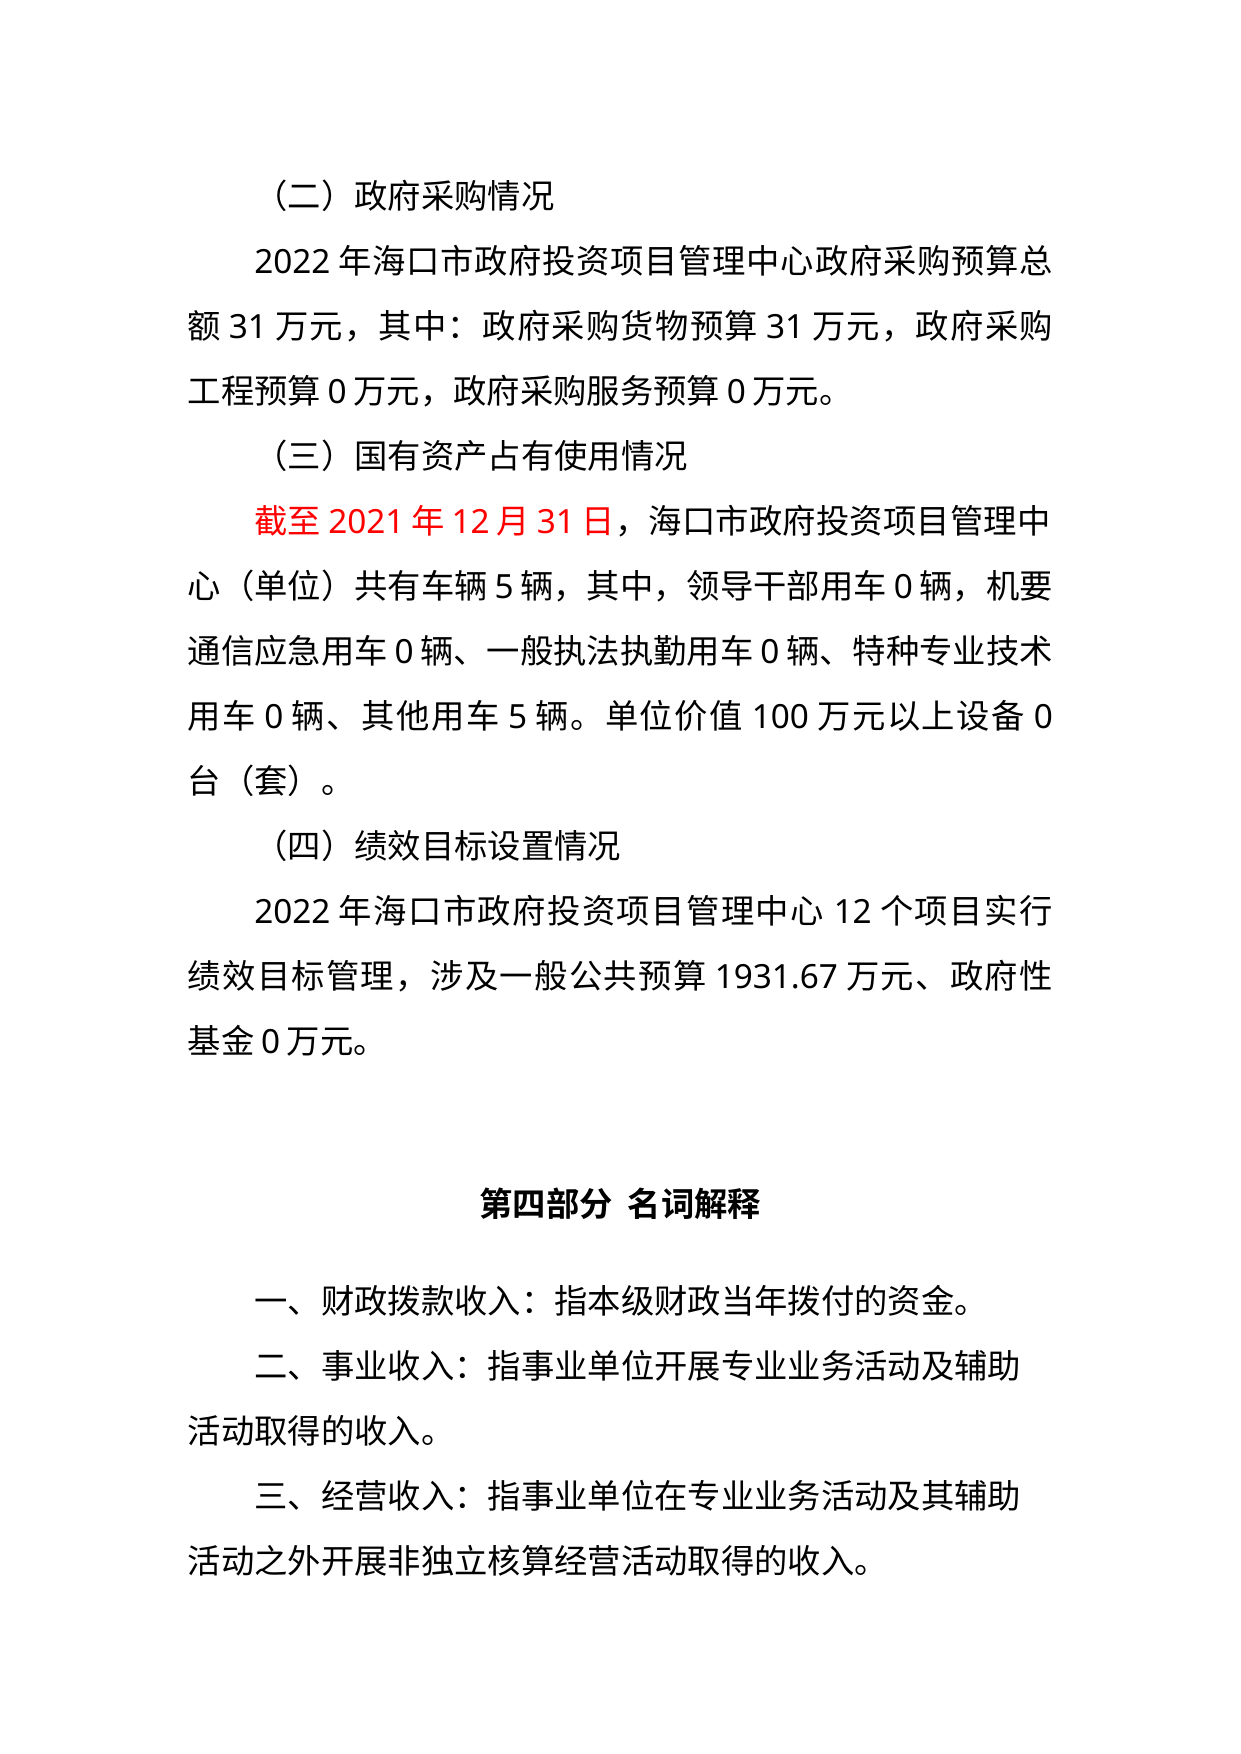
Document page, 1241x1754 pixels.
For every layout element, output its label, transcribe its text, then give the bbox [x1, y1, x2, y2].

text （二）政府采购情况 [187, 162, 1053, 227]
text 一、财政拨款收入：指本级财政当年拨付的资金。 [187, 1267, 1053, 1332]
text 第四部分 名词解释 [187, 1169, 1053, 1234]
text 三、经营收入：指事业单位在专业业务活动及其辅助活动之外开展非独立核算经营活动取得的收入。 [187, 1462, 1053, 1592]
text （四）绩效目标设置情况 [187, 812, 1053, 877]
text （三）国有资产占有使用情况 [187, 422, 1053, 487]
text 年个项目实行绩效目标管理，涉及一般公共预算万元、政府性基金万元。 [187, 877, 1053, 1072]
text 截至年12月31日，（单位）共有车辆辆，其中，领导干部用车辆，机要通信应急用车辆、一般执法执勤用车辆、特种专业技术用车辆、其他用车辆。单位价值100万元以上设备台（套）。 [187, 487, 1053, 812]
text 二、事业收入：指事业单位开展专业业务活动及辅助活动取得的收入。 [187, 1332, 1053, 1462]
text 年政府采购预算总额万元，其中：政府采购货物预算万元，政府采购工程预算万元，政府采购服务预算万元。 [187, 227, 1053, 422]
